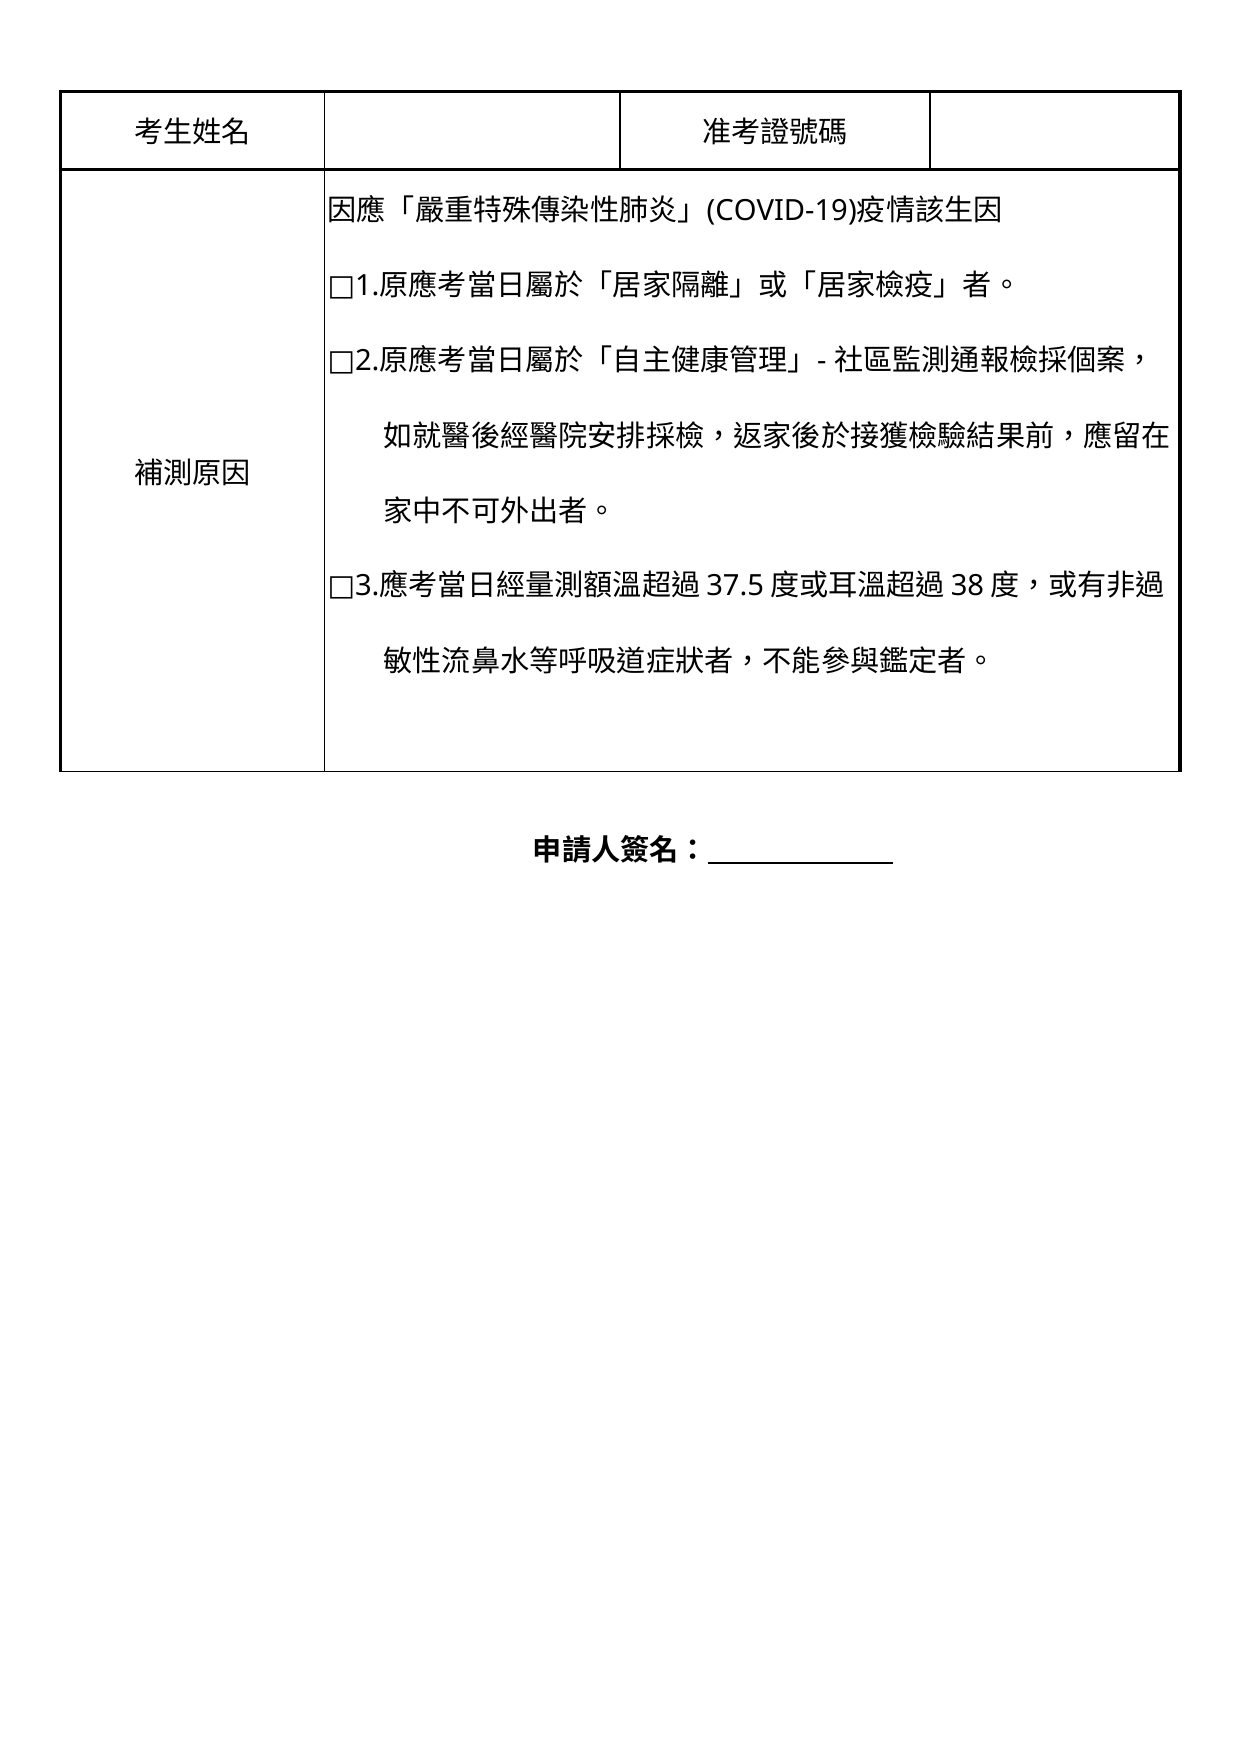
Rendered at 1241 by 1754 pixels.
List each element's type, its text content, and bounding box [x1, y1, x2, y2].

table_cell [931, 93, 1178, 168]
text 申請人簽名： [75, 810, 1165, 885]
table_cell 准考證號碼 [621, 93, 929, 168]
table_cell 因應「嚴重特殊傳染性肺炎」(COVID-19)疫情該生因 □1.原應考當日屬於「居家隔離」或「居家檢疫」者。 □2.原應考當日屬於「自主健康管理」- 社區監測通報檢採個案，如就醫後經醫院安排採檢，返家後於接獲檢驗結果前，應留在家中不可外出者。 □3.應考當日經量測額溫超過37.5度或耳溫超過38度，或有非過敏性流鼻水等呼吸道症狀者，不能參與鑑定者。 [325, 171, 1178, 771]
table_cell [325, 93, 619, 168]
table_cell 考生姓名 [62, 93, 324, 168]
table_cell 補測原因 [62, 171, 324, 771]
